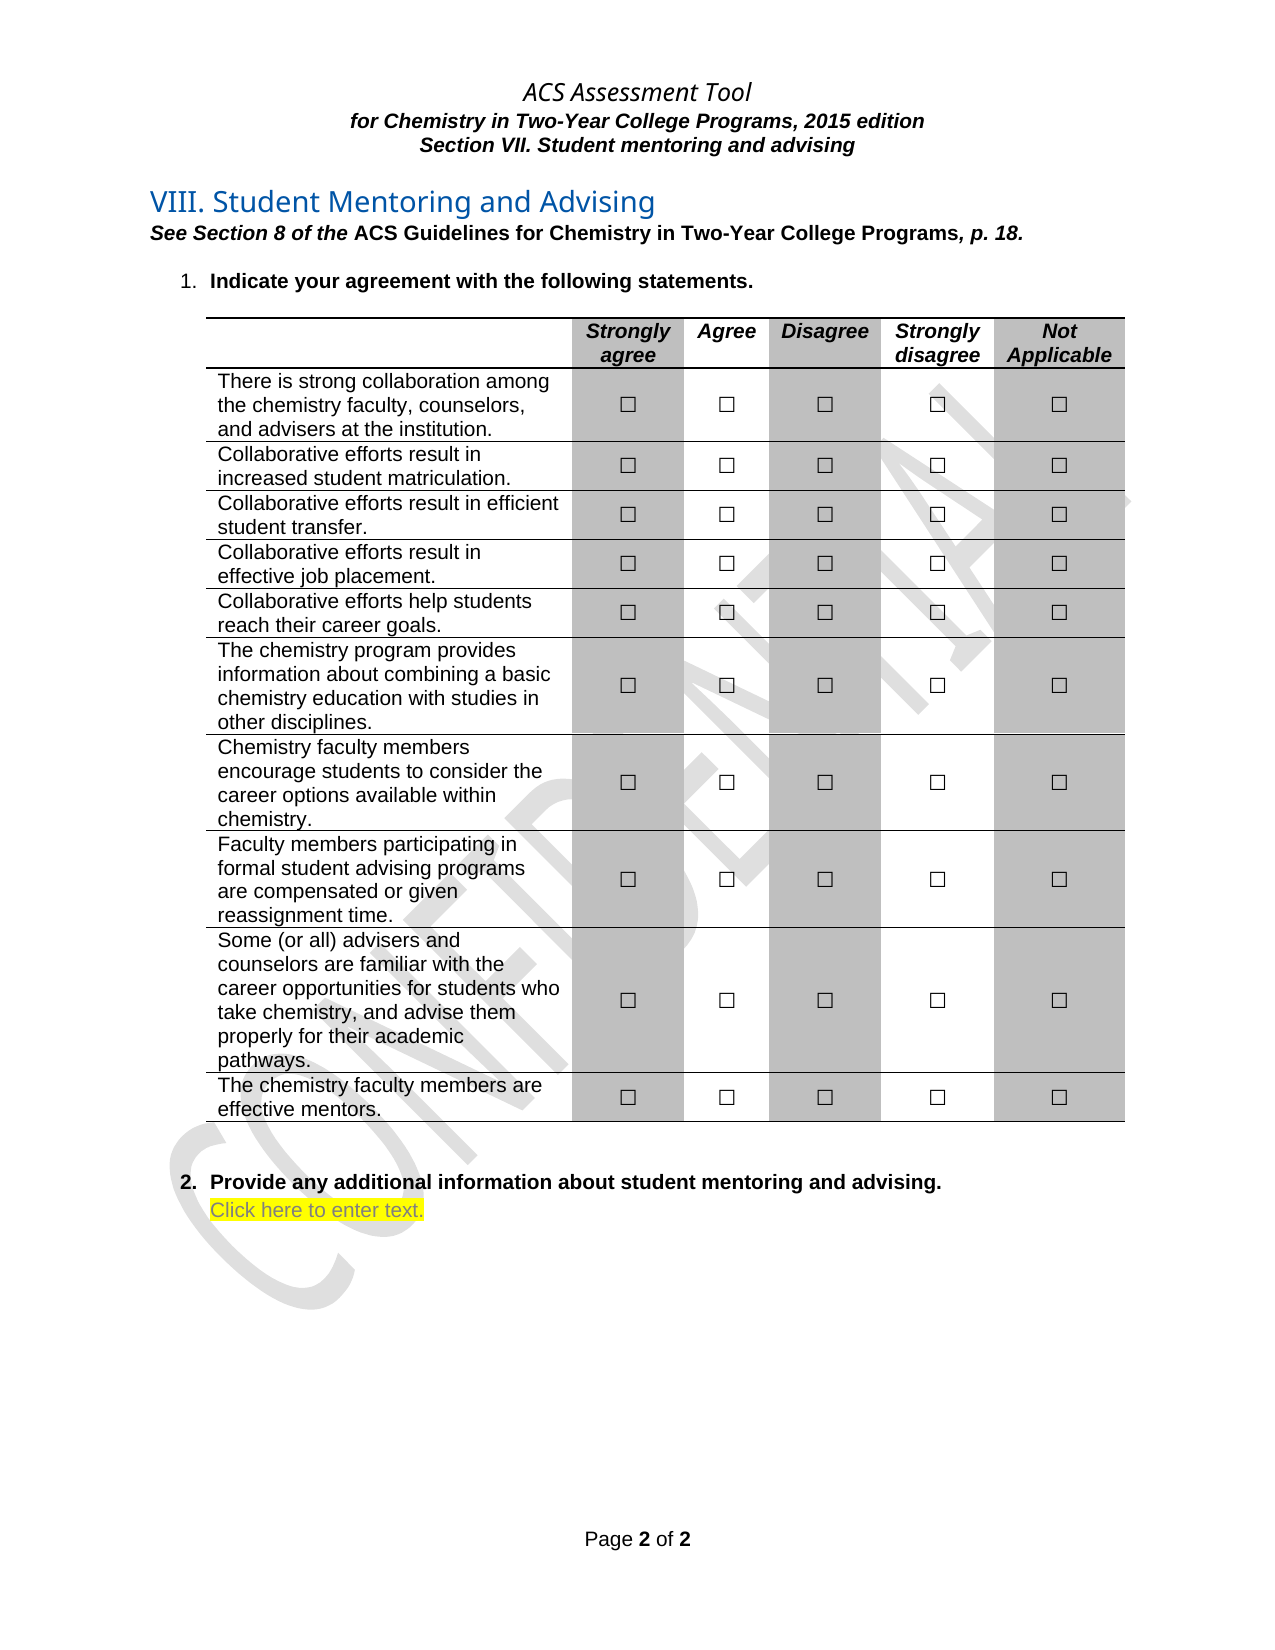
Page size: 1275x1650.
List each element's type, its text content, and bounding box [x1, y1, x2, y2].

table_cell Some (or all) advisers and counselors are familiar with the career opportunities for students who take chemistry, and advise them properly for their academic pathways. [206, 928, 572, 1072]
table_cell Faculty members participating in formal student advising programs are compensated or given reassignment time. [206, 831, 572, 927]
table_header [206, 319, 572, 367]
subtitle See Section 8 of the ACS Guidelines for Chemistry in Two-Year College Programs, p. 18. [150, 221, 1125, 244]
table_cell Chemistry faculty members encourage students to consider the career options available within chemistry. [206, 735, 572, 830]
table_header Strongly disagree [881, 319, 994, 367]
table_cell Collaborative efforts result in effective job placement. [206, 540, 572, 588]
table_cell The chemistry faculty members are effective mentors. [206, 1073, 572, 1121]
table_cell There is strong collaboration among the chemistry faculty, counselors, and advisers at the institution. [206, 369, 572, 441]
subtitle VIII. Student Mentoring and Advising [150, 181, 1125, 221]
table_header Agree [684, 319, 769, 367]
table_header Not Applicable [994, 319, 1125, 367]
table_cell Collaborative efforts help students reach their career goals. [206, 589, 572, 637]
table_cell Collaborative efforts result in efficient student transfer. [206, 491, 572, 539]
table_cell The chemistry program provides information about combining a basic chemistry education with studies in other disciplines. [206, 638, 572, 733]
table_cell Collaborative efforts result in increased student matriculation. [206, 442, 572, 490]
list Indicate your agreement with the following statements. [180, 268, 1125, 292]
table_header Strongly agree [572, 319, 684, 367]
table_header Disagree [769, 319, 881, 367]
list Provide any additional information about student mentoring and advising. [180, 1170, 1125, 1194]
